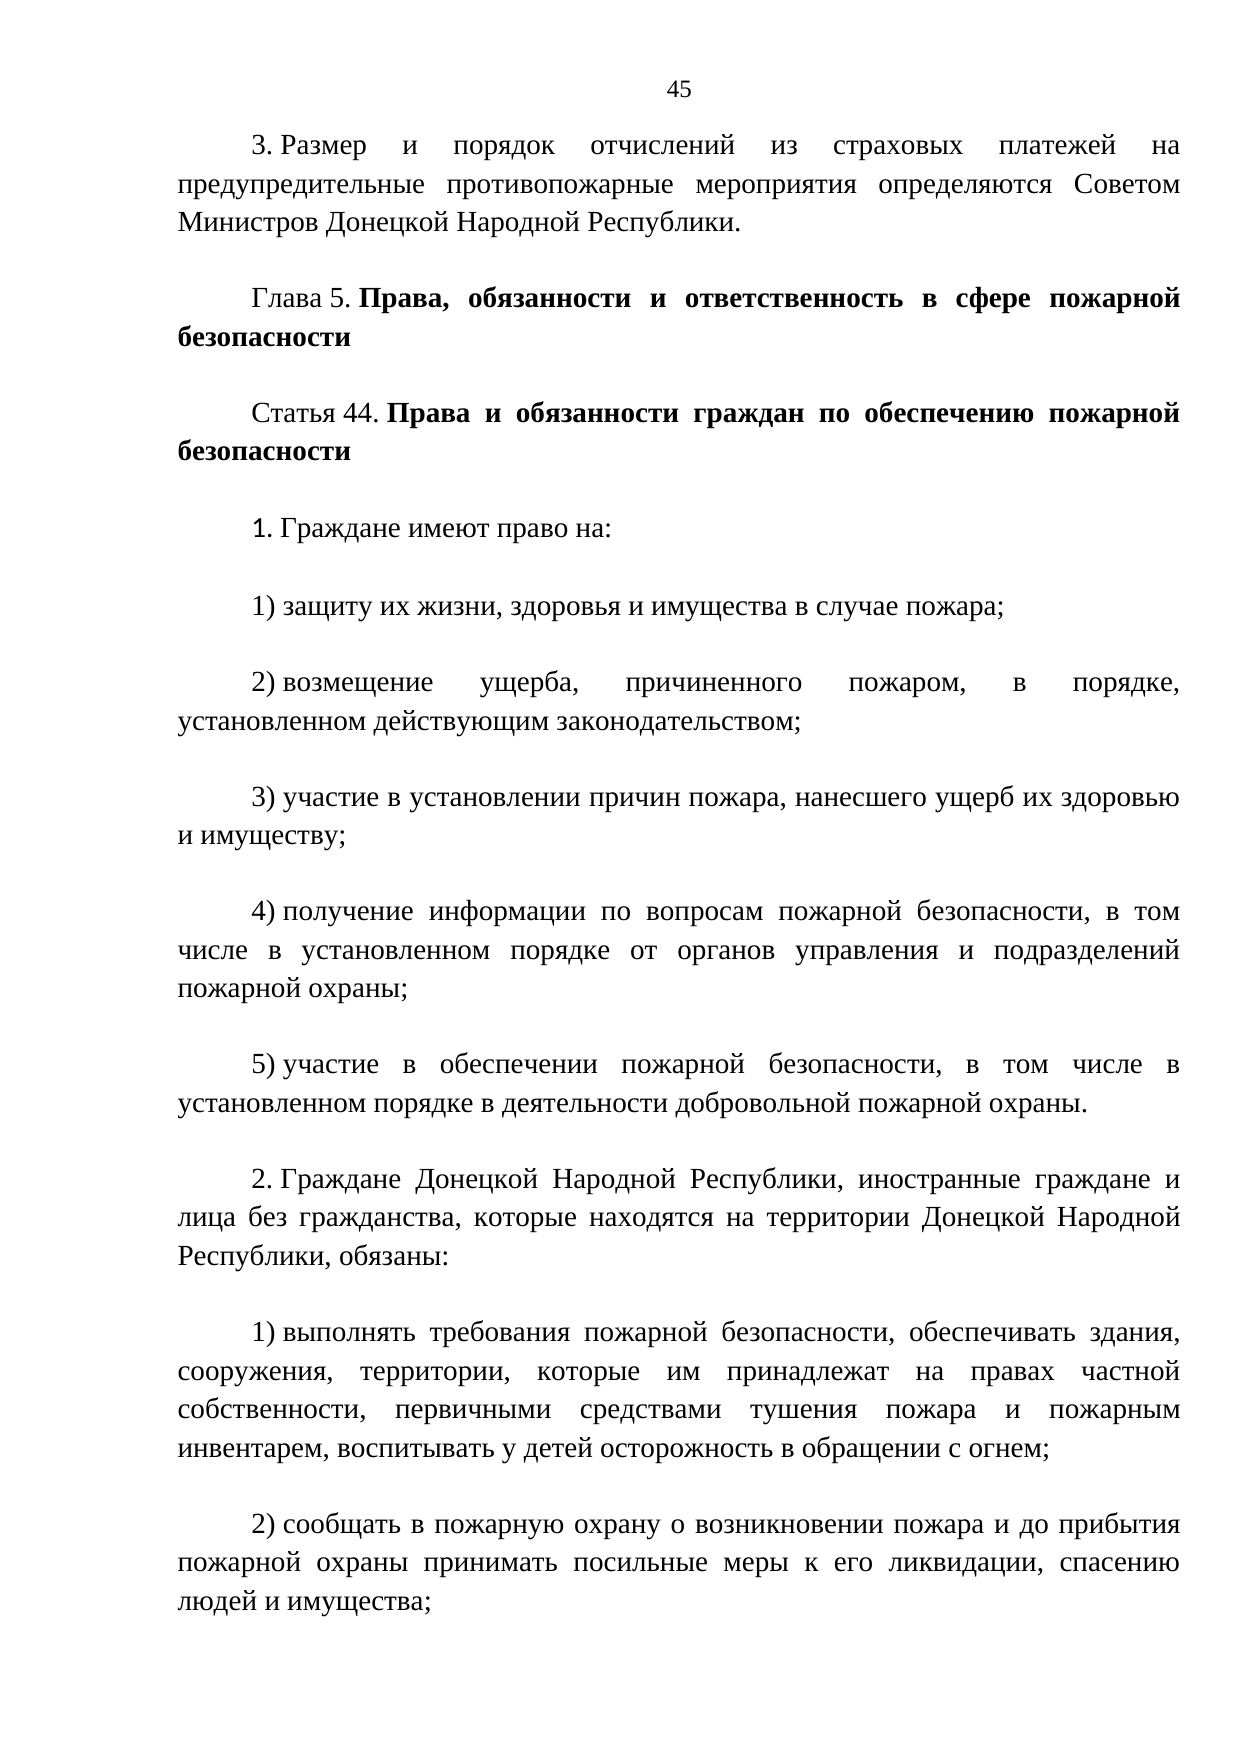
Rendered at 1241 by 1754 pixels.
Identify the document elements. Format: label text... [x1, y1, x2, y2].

text 3. Размер и порядок отчислений из страховых платежей на предупредительные противопожарные мероприятия определяются Советом Министров Донецкой Народной Республики. [177, 127, 1181, 238]
text 1) защиту их жизни, здоровья и имущества в случае пожара; [177, 588, 1181, 622]
text Глава 5. Права, обязанности и ответственность в сфере пожарной безопасности [177, 280, 1181, 352]
text 2) возмещение ущерба, причиненного пожаром, в порядке, установленном действующим законодательством; [177, 664, 1181, 736]
list Граждане имеют право на: [177, 509, 1181, 545]
text 2. Граждане Донецкой Народной Республики, иностранные граждане и лица без гражданства, которые находятся на территории Донецкой Народной Республики, обязаны: [177, 1161, 1181, 1272]
text 1) выполнять требования пожарной безопасности, обеспечивать здания, сооружения, территории, которые им принадлежат на правах частной собственности, первичными средствами тушения пожара и пожарным инвентарем, воспитывать у детей осторожность в обращении с огнем; [177, 1314, 1181, 1463]
text 4) получение информации по вопросам пожарной безопасности, в том числе в установленном порядке от органов управления и подразделений пожарной охраны; [177, 893, 1181, 1004]
text 2) сообщать в пожарную охрану о возникновении пожара и до прибытия пожарной охраны принимать посильные меры к его ликвидации, спасению людей и имущества; [177, 1506, 1181, 1616]
text 5) участие в обеспечении пожарной безопасности, в том числе в установленном порядке в деятельности добровольной пожарной охраны. [177, 1046, 1181, 1118]
text 3) участие в установлении причин пожара, нанесшего ущерб их здоровью и имуществу; [177, 779, 1181, 851]
text Статья 44. Права и обязанности граждан по обеспечению пожарной безопасности [177, 395, 1181, 467]
